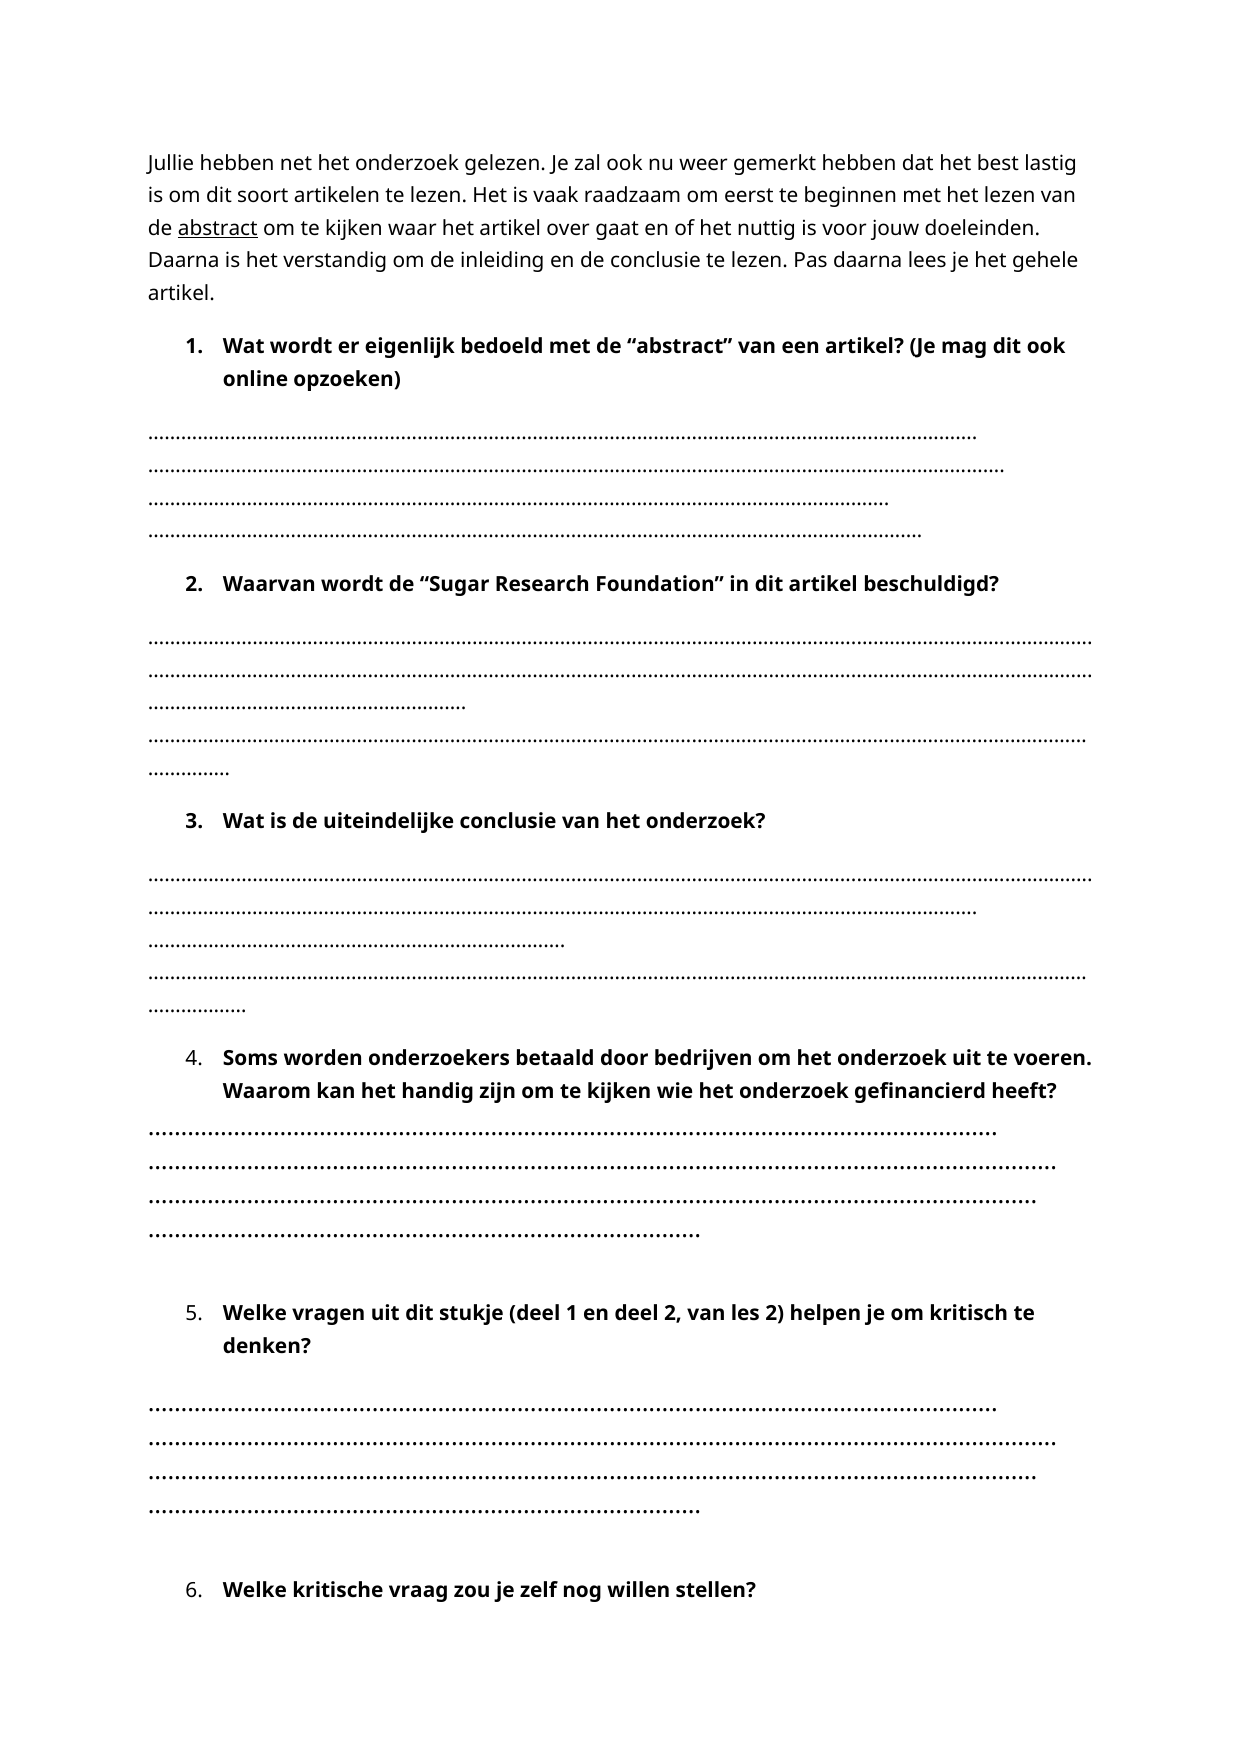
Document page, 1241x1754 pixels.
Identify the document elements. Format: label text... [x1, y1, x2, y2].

text ……………………………….……………………………….………………………………………………….……………….……………………………….………………………………………………………………….…………………………………….……………………………….………………………………………………….………………………………….………………………………………………….………………….………………………………………………….… [148, 417, 1093, 544]
list Welke kritische vraag zou je zelf nog willen stellen? [185, 1575, 1093, 1604]
list Wat is de uiteindelijke conclusie van het onderzoek? [185, 806, 1093, 834]
list Welke vragen uit dit stukje (deel 1 en deel 2, van les 2) helpen je om kritisch te denken? [185, 1298, 1093, 1359]
text …………….……………………………….………………………………………………………………….…………………………………….……………………………….………………………………………………….………………………………….……………………………….………………………………………………….………………………………………………………………………… [148, 1384, 1093, 1521]
text Jullie hebben net het onderzoek gelezen. Je zal ook nu weer gemerkt hebben dat het best lastig is om dit soort artikelen te lezen. Het is vaak raadzaam om eerst te beginnen met het lezen van de abstract om te kijken waar het artikel over gaat en of het nuttig is voor jouw doeleinden. Daarna is het verstandig om de inleiding en de conclusie te lezen. Pas daarna lees je het gehele artikel. [148, 148, 1093, 306]
text …………….……………………………….………………………………………………………………….…………………………………….……………………………….………………………………………………….………………………………….……………………………….………………………………………………….…………………………………………………………………………………………………………………………………………………………………… [148, 622, 1093, 781]
list Wat wordt er eigenlijk bedoeld met de “abstract” van een artikel? (Je mag dit ook online opzoeken) [185, 331, 1093, 392]
list Soms worden onderzoekers betaald door bedrijven om het onderzoek uit te voeren. Waarom kan het handig zijn om te kijken wie het onderzoek gefinancierd heeft? [185, 1043, 1093, 1104]
list Waarvan wordt de “Sugar Research Foundation” in dit artikel beschuldigd? [185, 569, 1093, 597]
text …………….……………………………….………………………………………………………………….…………………………………….……………………………….………………………………………………….……………….……………………………….………………………………………………………………….……………………………………………………………………………………………………………………………………………………………………… [148, 859, 1093, 1018]
text …………….……………………………….………………………………………………………………….…………………………………….……………………………….………………………………………………….………………………………….……………………………….………………………………………………….………………………………………………………………………… [148, 1108, 1093, 1245]
